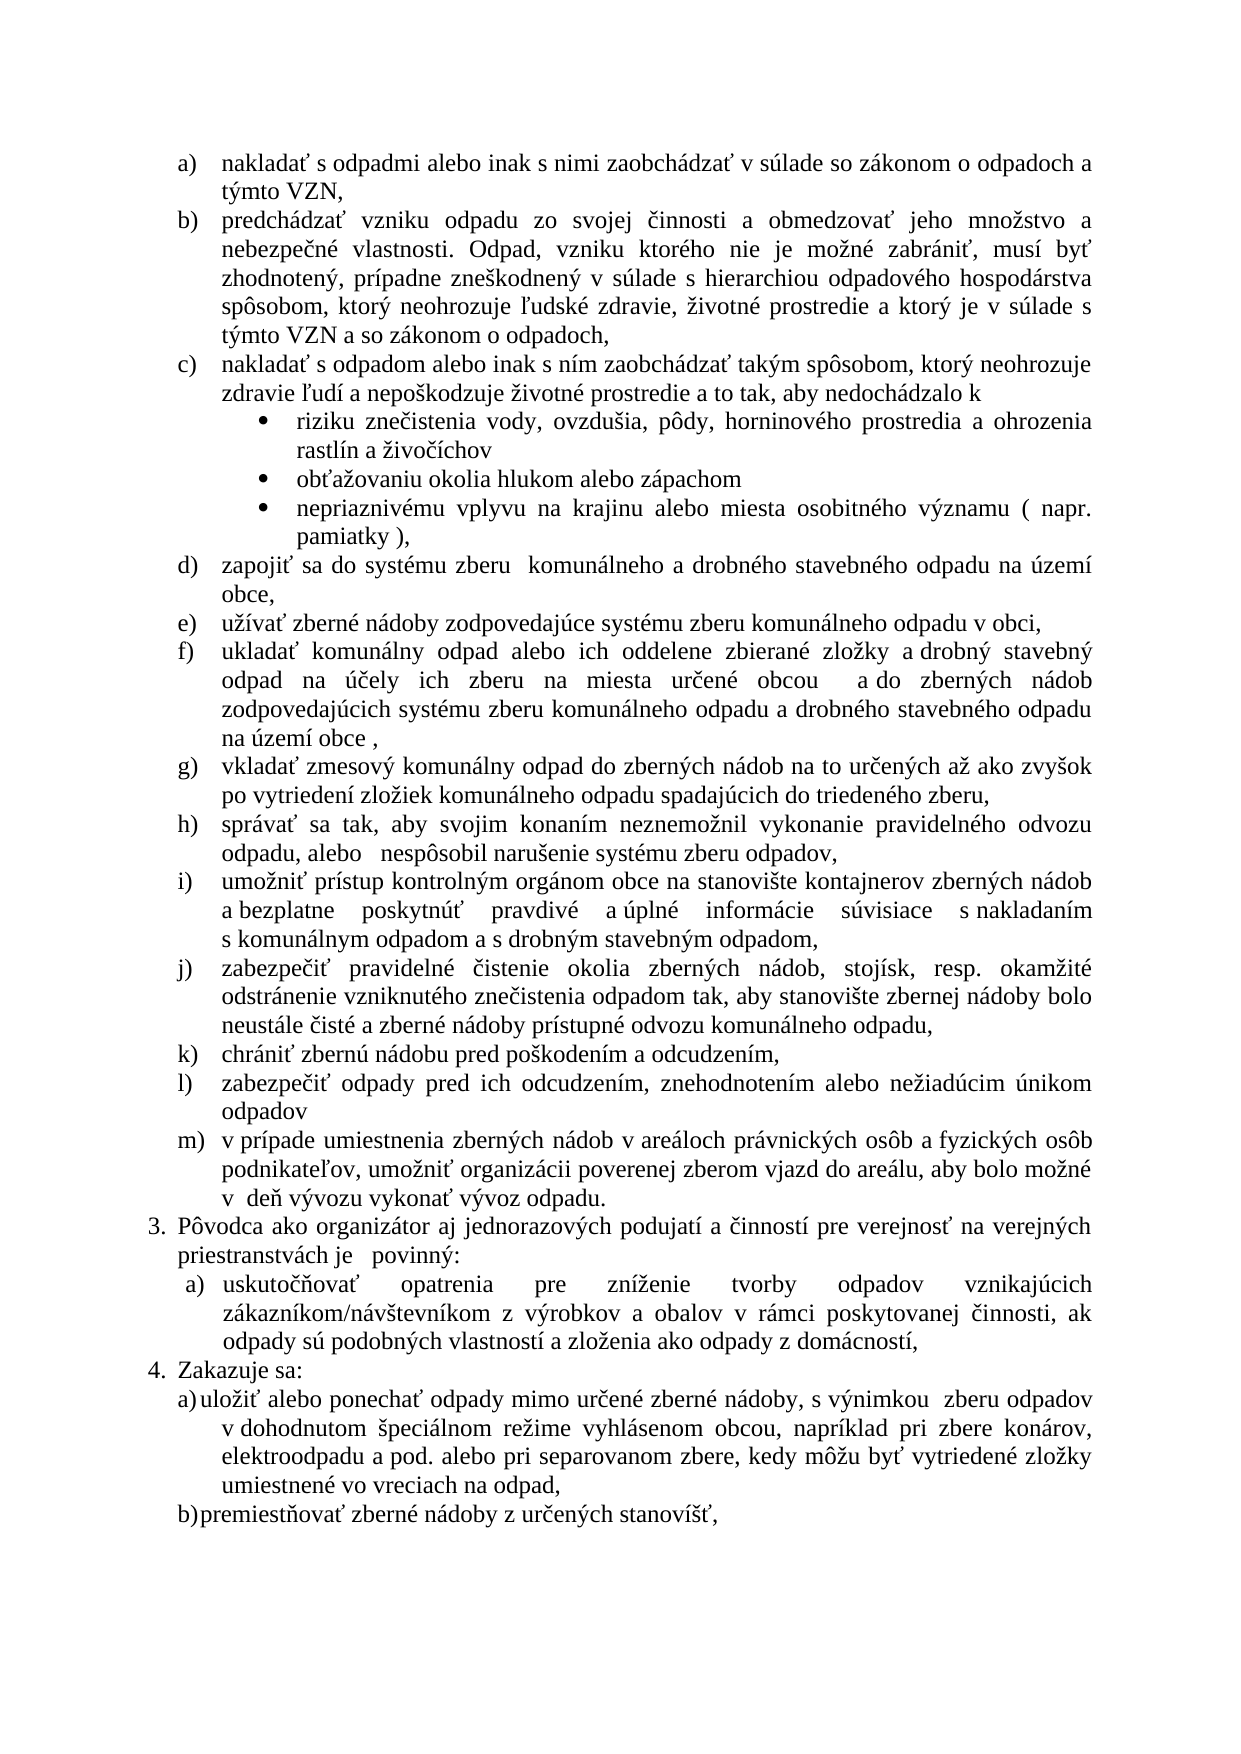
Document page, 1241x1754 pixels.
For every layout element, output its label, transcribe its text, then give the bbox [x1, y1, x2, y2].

list chrániť zbernú nádobu pred poškodením a odcudzením, [177, 1039, 1093, 1068]
list umožniť prístup kontrolným orgánom obce na stanovište kontajnerov zberných nádob a bezplatne poskytnúť pravdivé a úplné informácie súvisiace s nakladaním s komunálnym odpadom a s drobným stavebným odpadom, [177, 866, 1093, 953]
list vkladať zmesový komunálny odpad do zberných nádob na to určených až ako zvyšok po vytriedení zložiek komunálneho odpadu spadajúcich do triedeného zberu, [177, 751, 1093, 809]
list predchádzať vzniku odpadu zo svojej činnosti a obmedzovať jeho množstvo a nebezpečné vlastnosti. Odpad, vzniku ktorého nie je možné zabrániť, musí byť zhodnotený, prípadne zneškodnený v súlade s hierarchiou odpadového hospodárstva spôsobom, ktorý neohrozuje ľudské zdravie, životné prostredie a ktorý je v súlade s týmto VZN a so zákonom o odpadoch, [177, 205, 1093, 349]
list zapojiť sa do systému zberu komunálneho a drobného stavebného odpadu na území obce, [177, 550, 1093, 608]
list obťažovaniu okolia hlukom alebo zápachom [259, 464, 1093, 493]
list ukladať komunálny odpad alebo ich oddelene zbierané zložky a drobný stavebný odpad na účely ich zberu na miesta určené obcou a do zberných nádob zodpovedajúcich systému zberu komunálneho odpadu a drobného stavebného odpadu na území obce , [177, 636, 1093, 751]
list zabezpečiť odpady pred ich odcudzením, znehodnotením alebo nežiadúcim únikom odpadov [177, 1068, 1093, 1125]
list správať sa tak, aby svojim konaním neznemožnil vykonanie pravidelného odvozu odpadu, alebo nespôsobil narušenie systému zberu odpadov, [177, 809, 1093, 866]
list uložiť alebo ponechať odpady mimo určené zberné nádoby, s výnimkou zberu odpadov v dohodnutom špeciálnom režime vyhlásenom obcou, napríklad pri zbere konárov, elektroodpadu a pod. alebo pri separovanom zbere, kedy môžu byť vytriedené zložky umiestnené vo vreciach na odpad, [177, 1384, 1093, 1499]
list Zakazuje sa: [148, 1355, 1093, 1384]
list nakladať s odpadom alebo inak s ním zaobchádzať takým spôsobom, ktorý neohrozuje zdravie ľudí a nepoškodzuje životné prostredie a to tak, aby nedochádzalo k [177, 349, 1093, 406]
list užívať zberné nádoby zodpovedajúce systému zberu komunálneho odpadu v obci, [177, 608, 1093, 636]
list riziku znečistenia vody, ovzdušia, pôdy, horninového prostredia a ohrozenia rastlín a živočíchov [259, 406, 1093, 464]
list Pôvodca ako organizátor aj jednorazových podujatí a činností pre verejnosť na verejných priestranstvách je povinný: [148, 1211, 1093, 1269]
list uskutočňovať opatrenia pre zníženie tvorby odpadov vznikajúcich zákazníkom/návštevníkom z výrobkov a obalov v rámci poskytovanej činnosti, ak odpady sú podobných vlastností a zloženia ako odpady z domácností, [185, 1269, 1093, 1355]
list v prípade umiestnenia zberných nádob v areáloch právnických osôb a fyzických osôb podnikateľov, umožniť organizácii poverenej zberom vjazd do areálu, aby bolo možné v deň vývozu vykonať vývoz odpadu. [177, 1125, 1093, 1211]
list nakladať s odpadmi alebo inak s nimi zaobchádzať v súlade so zákonom o odpadoch a týmto VZN, [177, 148, 1093, 205]
list premiestňovať zberné nádoby z určených stanovíšť, [177, 1499, 1093, 1528]
list nepriaznivému vplyvu na krajinu alebo miesta osobitného významu ( napr. pamiatky ), [259, 493, 1093, 550]
list zabezpečiť pravidelné čistenie okolia zberných nádob, stojísk, resp. okamžité odstránenie vzniknutého znečistenia odpadom tak, aby stanovište zbernej nádoby bolo neustále čisté a zberné nádoby prístupné odvozu komunálneho odpadu, [177, 953, 1093, 1039]
